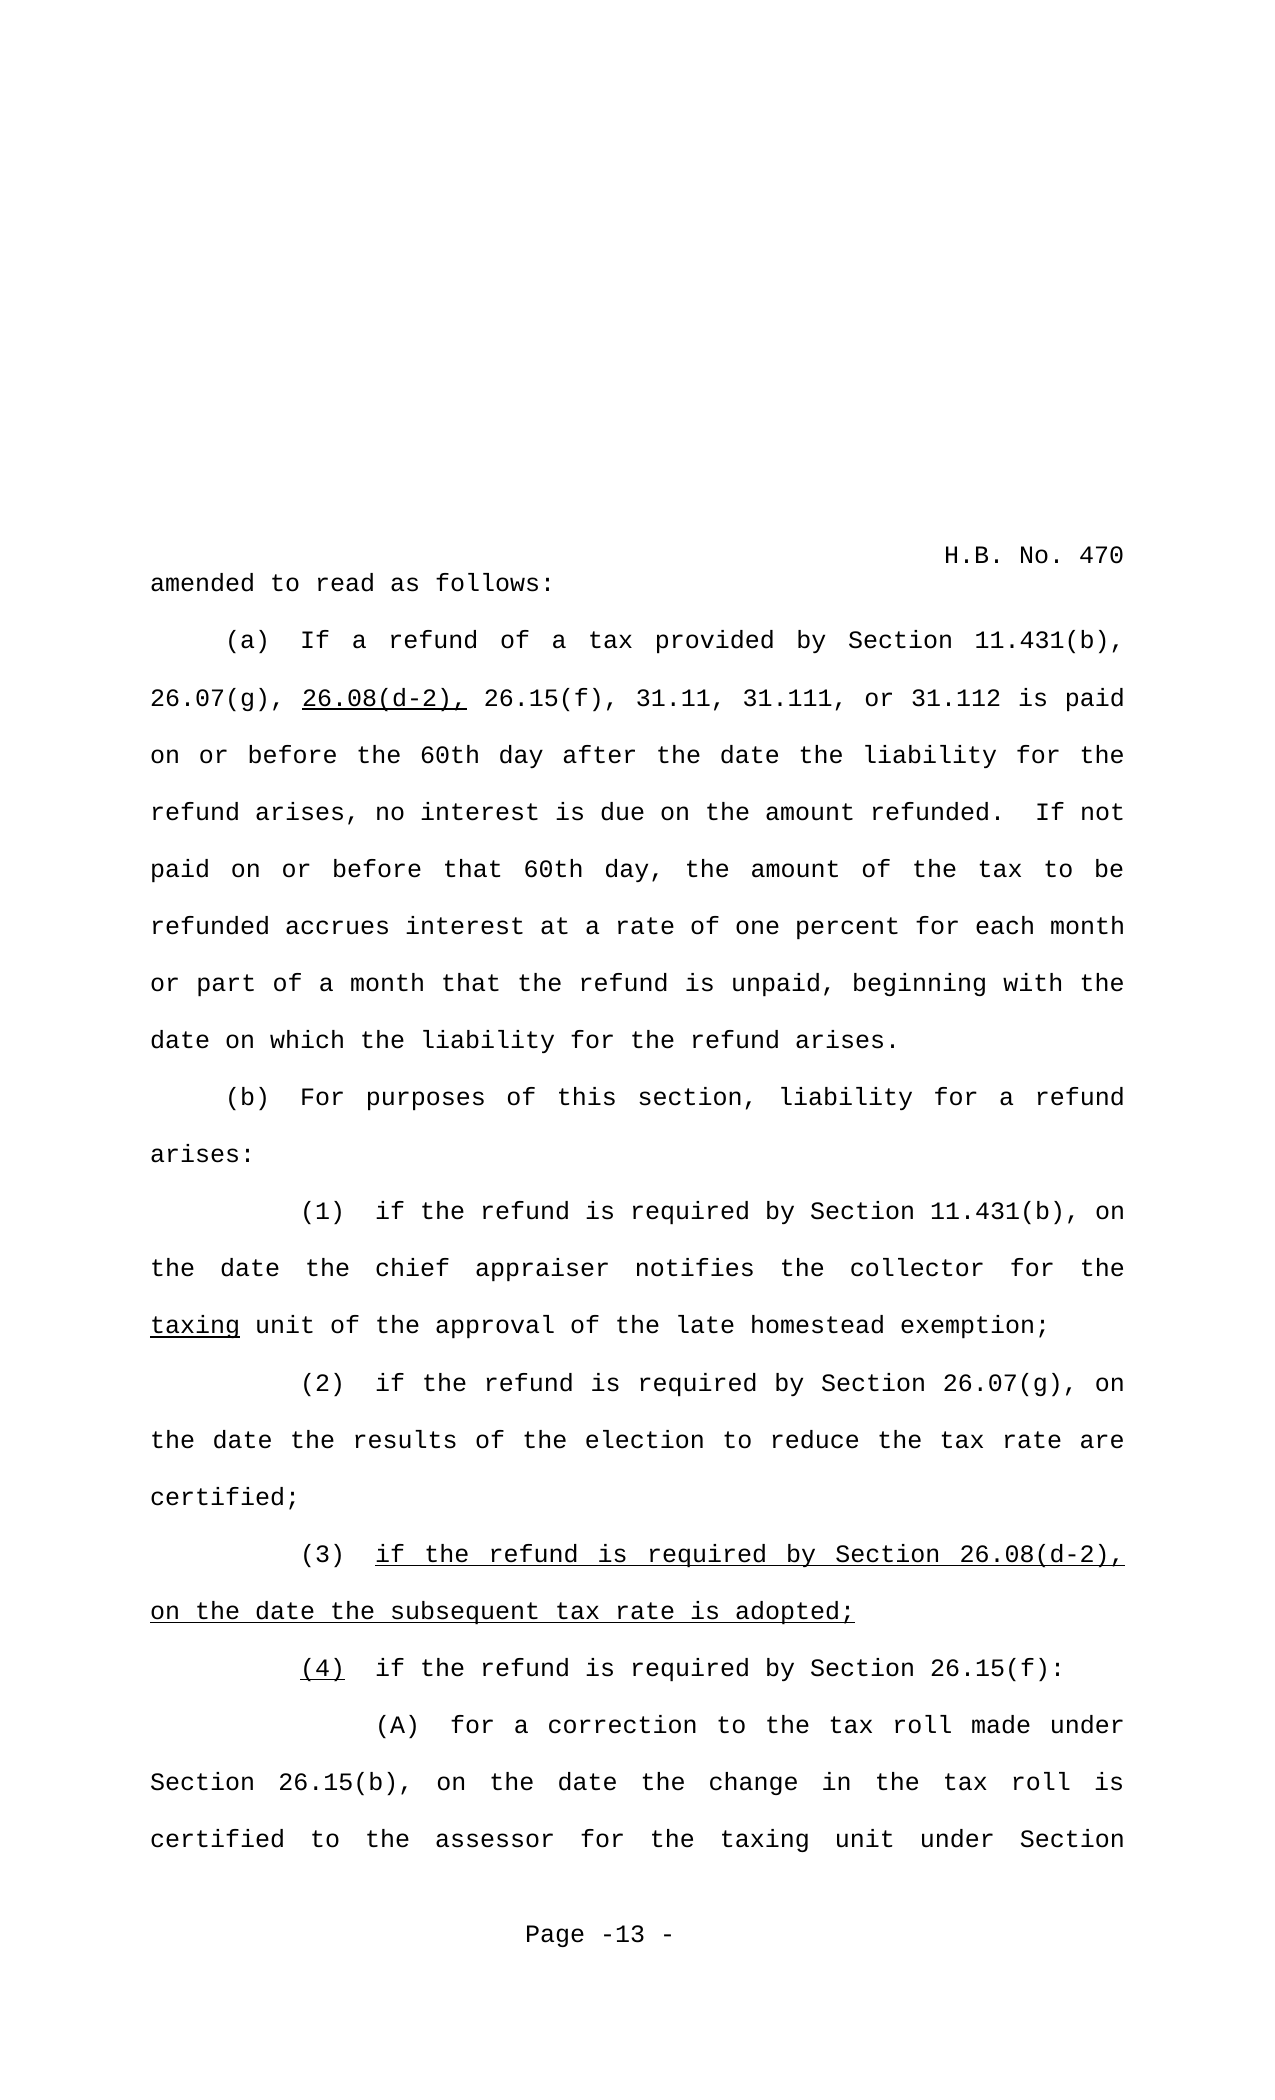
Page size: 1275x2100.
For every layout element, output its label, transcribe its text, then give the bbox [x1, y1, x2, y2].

text (a) If a refund of a tax provided by Section 11.431(b), 26.07(g), 26.08(d-2), 26.15(f), 31.11, 31.111, or 31.112 is paid on or before the 60th day after the date the liability for the refund arises, no interest is due on the amount refunded. If not paid on or before that 60th day, the amount of the tax to be refunded accrues interest at a rate of one percent for each month or part of a month that the refund is unpaid, beginning with the date on which the liability for the refund arises. [150, 628, 1125, 1056]
text (1) if the refund is required by Section 11.431(b), on the date the chief appraiser notifies the collector for the taxing unit of the approval of the late homestead exemption; [150, 1199, 1125, 1341]
text (b) For purposes of this section, liability for a refund arises: [150, 1084, 1125, 1170]
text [150, 1712, 1125, 1855]
text (3) if the refund is required by Section 26.08(d-2), on the date the subsequent tax rate is adopted; [150, 1541, 1125, 1627]
text (4) if the refund is required by Section 26.15(f): [150, 1655, 1125, 1684]
text (2) if the refund is required by Section 26.07(g), on the date the results of the election to reduce the tax rate are certified; [150, 1370, 1125, 1513]
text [150, 571, 1125, 599]
